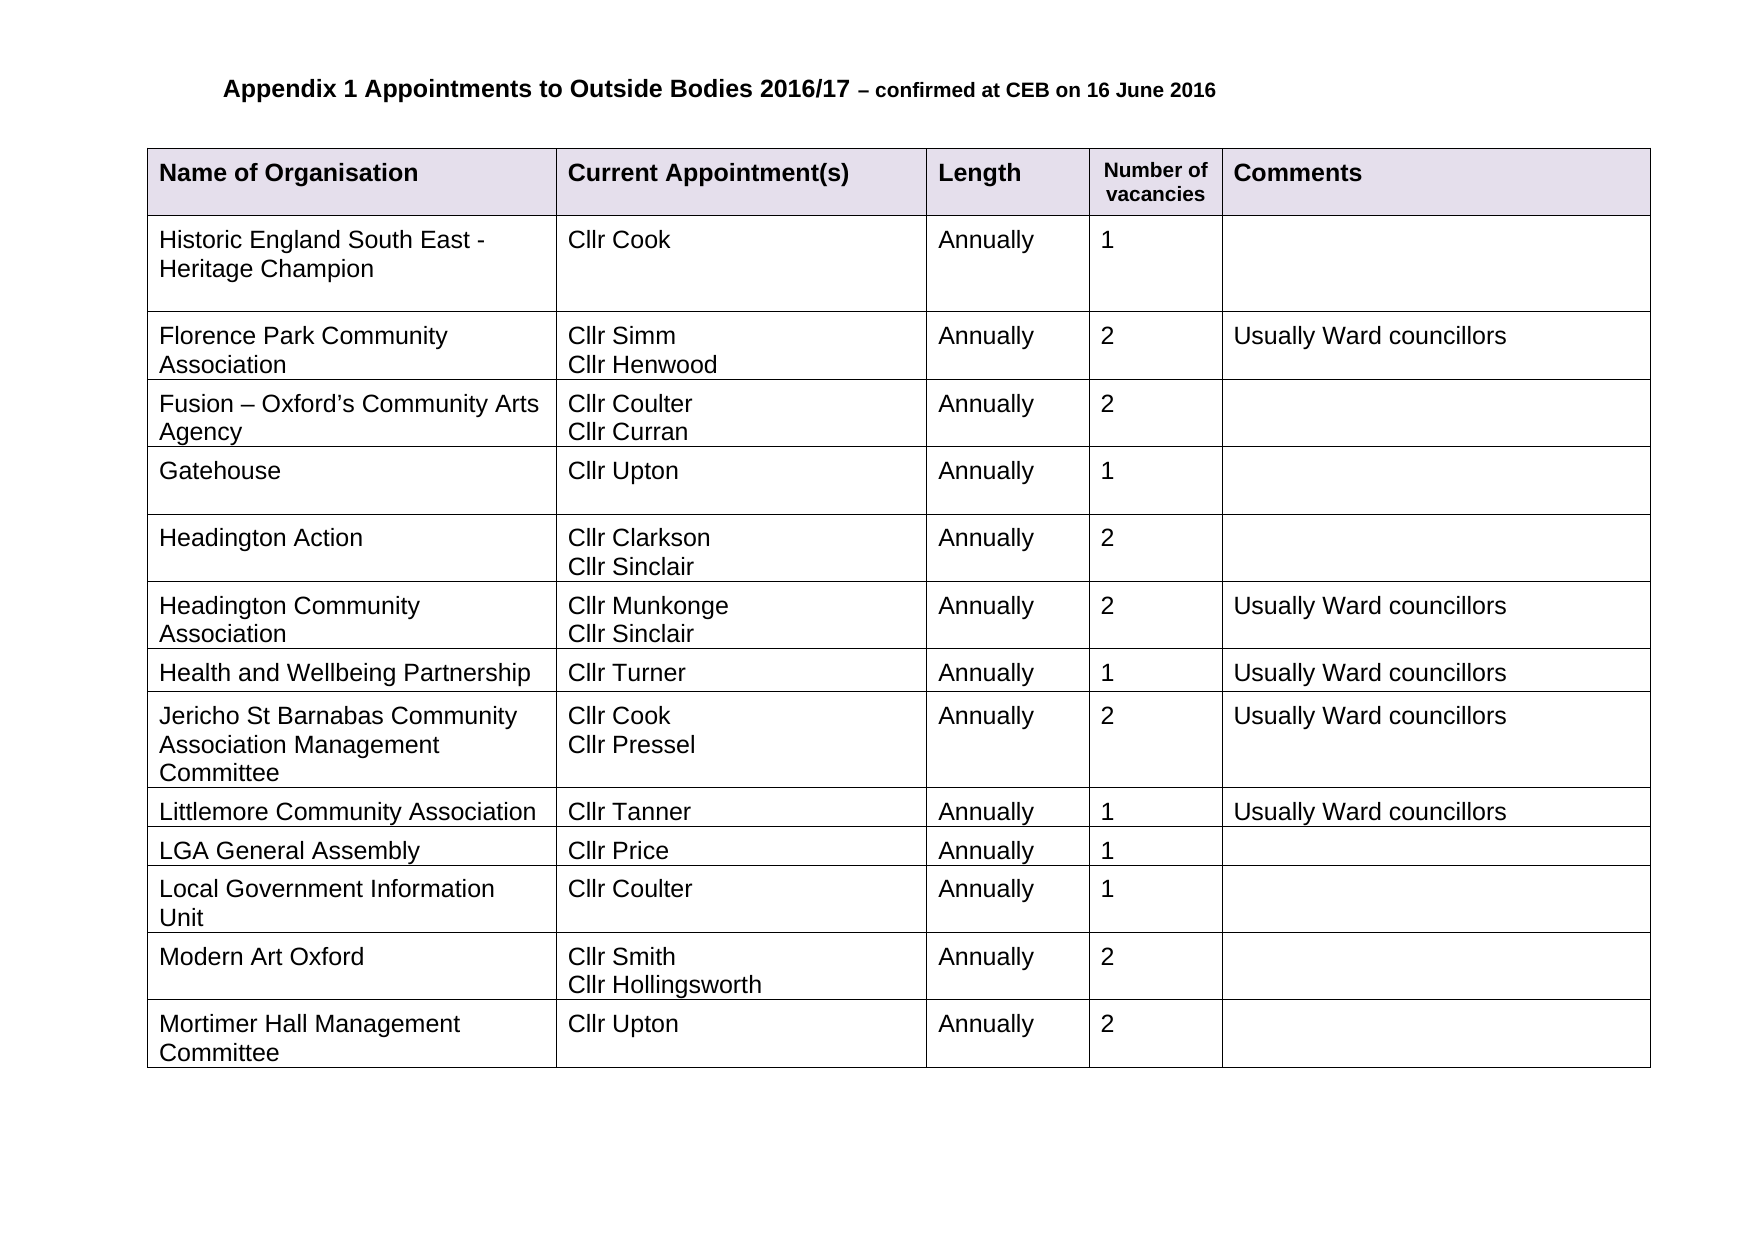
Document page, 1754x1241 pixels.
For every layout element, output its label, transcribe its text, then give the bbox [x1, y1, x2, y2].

table_header Length [927, 149, 1089, 215]
table_cell Annually [927, 788, 1089, 826]
table_cell Cllr Munkonge Cllr Sinclair [557, 582, 926, 648]
table_cell Mortimer Hall Management Committee [148, 1000, 556, 1067]
table_cell Cllr Price [557, 827, 926, 864]
table_cell Cllr Cook Cllr Pressel [557, 692, 926, 787]
table_cell 2 [1090, 312, 1222, 379]
table_header Comments [1223, 149, 1650, 215]
table_cell 2 [1090, 515, 1222, 581]
table_cell Gatehouse [148, 447, 556, 513]
table_cell [1223, 827, 1650, 864]
table_cell Headington Community Association [148, 582, 556, 648]
table_cell Annually [927, 866, 1089, 932]
table_cell Jericho St Barnabas Community Association Management Committee [148, 692, 556, 787]
table_cell Usually Ward councillors [1223, 692, 1650, 787]
table_cell Annually [927, 1000, 1089, 1067]
table_cell 1 [1090, 827, 1222, 864]
table_cell [1223, 866, 1650, 932]
table_cell Fusion – Oxford’s Community Arts Agency [148, 380, 556, 446]
table_cell [1223, 216, 1650, 311]
table_cell Cllr Smith Cllr Hollingsworth [557, 933, 926, 999]
table_cell Local Government Information Unit [148, 866, 556, 932]
table_cell [1223, 515, 1650, 581]
table_cell Annually [927, 447, 1089, 513]
table_cell [1223, 933, 1650, 999]
table_cell 1 [1090, 447, 1222, 513]
table_cell [1223, 447, 1650, 513]
table_header Current Appointment(s) [557, 149, 926, 215]
table_cell Cllr Clarkson Cllr Sinclair [557, 515, 926, 581]
table_cell Headington Action [148, 515, 556, 581]
table_cell Annually [927, 692, 1089, 787]
table_cell 2 [1090, 933, 1222, 999]
table_cell 1 [1090, 216, 1222, 311]
table_cell Cllr Turner [557, 649, 926, 691]
table_cell 1 [1090, 788, 1222, 826]
table_cell Cllr Upton [557, 447, 926, 513]
table_cell Cllr Tanner [557, 788, 926, 826]
table_cell Cllr Coulter Cllr Curran [557, 380, 926, 446]
table_cell Annually [927, 649, 1089, 691]
table_cell 2 [1090, 582, 1222, 648]
table_cell Annually [927, 312, 1089, 379]
table_cell Modern Art Oxford [148, 933, 556, 999]
table_cell [1223, 1000, 1650, 1067]
table_cell 2 [1090, 692, 1222, 787]
table_cell 2 [1090, 1000, 1222, 1067]
table_cell Cllr Upton [557, 1000, 926, 1067]
table_header Name of Organisation [148, 149, 556, 215]
table_cell Health and Wellbeing Partnership [148, 649, 556, 691]
table_cell Annually [927, 827, 1089, 864]
table_cell Cllr Cook [557, 216, 926, 311]
table_cell Littlemore Community Association [148, 788, 556, 826]
table_cell Florence Park Community Association [148, 312, 556, 379]
table_cell Annually [927, 216, 1089, 311]
table_cell 1 [1090, 866, 1222, 932]
table_cell LGA General Assembly [148, 827, 556, 864]
table_cell Annually [927, 582, 1089, 648]
table_cell 2 [1090, 380, 1222, 446]
table_header Number of vacancies [1090, 149, 1222, 215]
table_cell Annually [927, 515, 1089, 581]
table_cell Annually [927, 380, 1089, 446]
table_cell Cllr Simm Cllr Henwood [557, 312, 926, 379]
table_cell Usually Ward councillors [1223, 788, 1650, 826]
table_cell Usually Ward councillors [1223, 582, 1650, 648]
table_cell [1223, 380, 1650, 446]
table_cell Historic England South East - Heritage Champion [148, 216, 556, 311]
table_cell Cllr Coulter [557, 866, 926, 932]
table_cell Usually Ward councillors [1223, 649, 1650, 691]
table_cell Annually [927, 933, 1089, 999]
table_cell Usually Ward councillors [1223, 312, 1650, 379]
table_cell 1 [1090, 649, 1222, 691]
